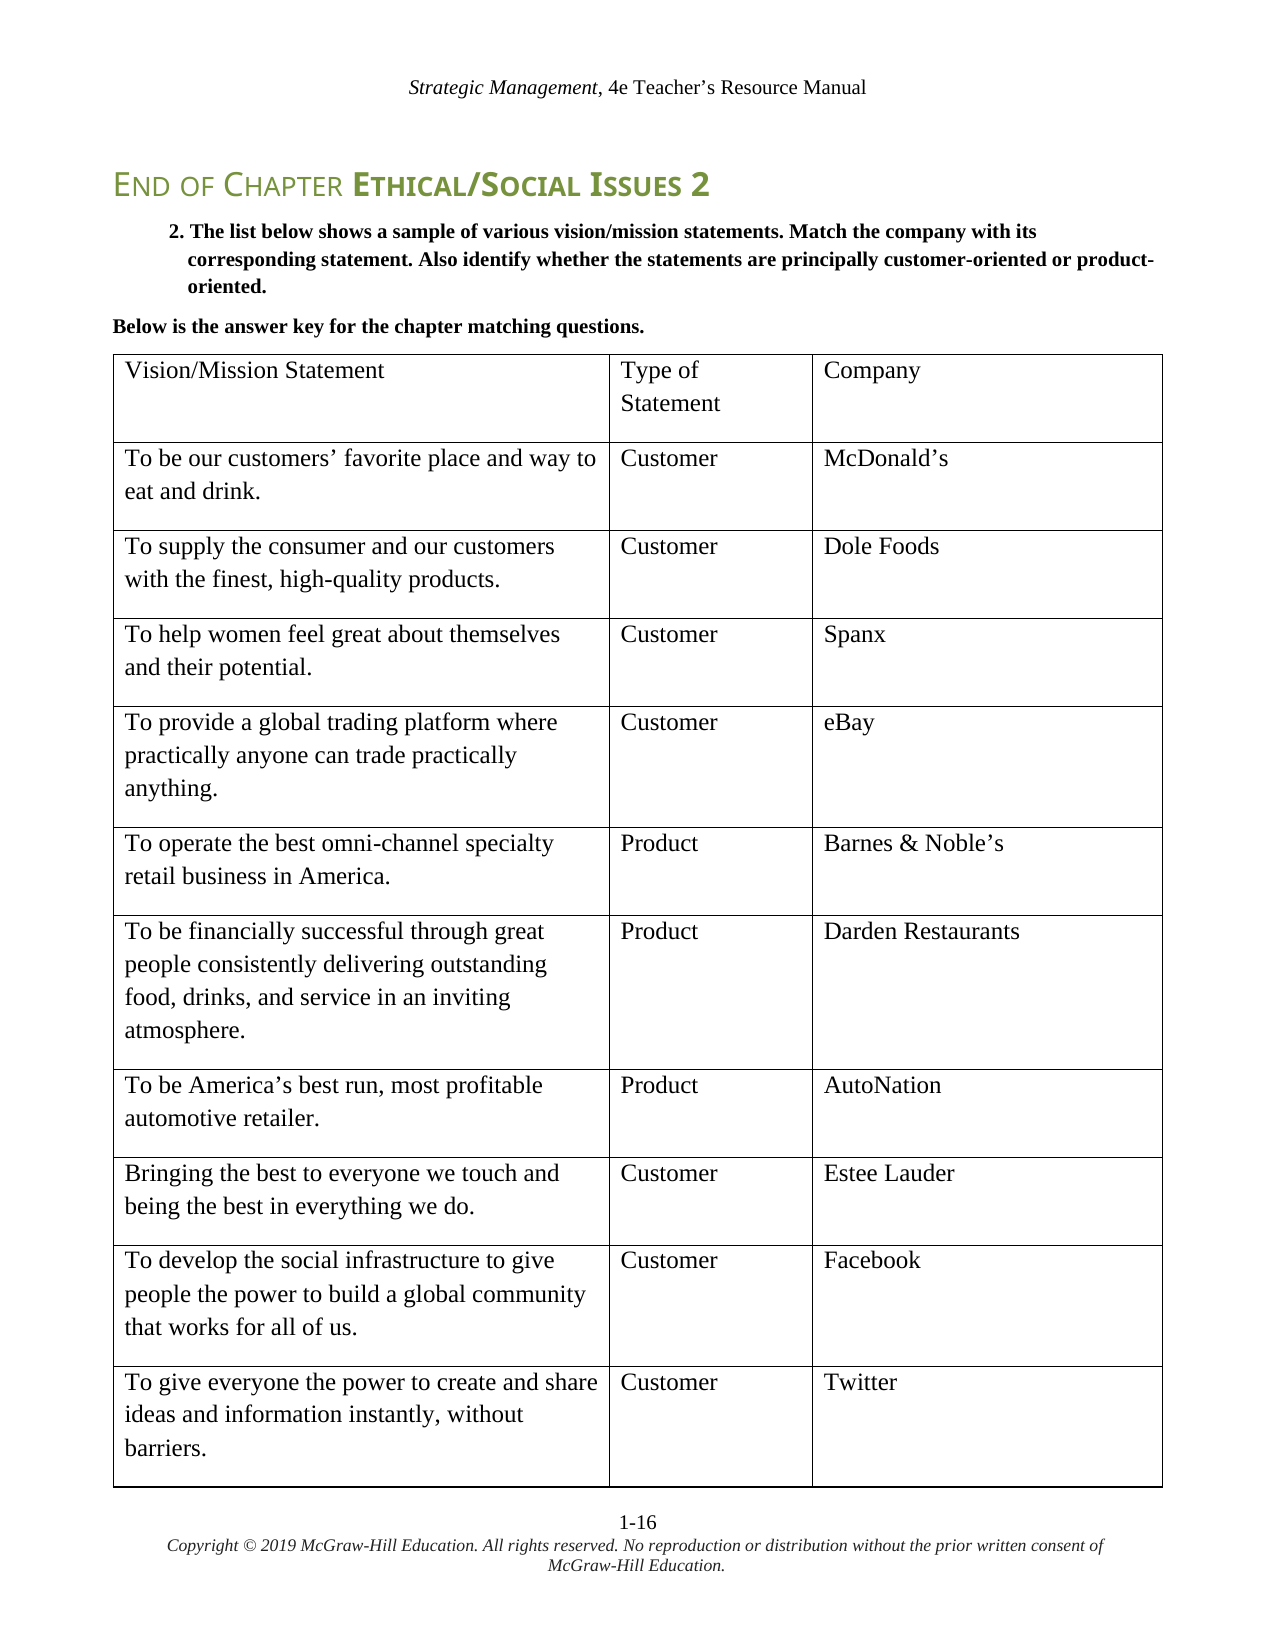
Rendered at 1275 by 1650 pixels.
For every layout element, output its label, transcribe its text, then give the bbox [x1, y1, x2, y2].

table_cell Customer [610, 707, 812, 827]
table_cell Darden Restaurants [813, 916, 1162, 1069]
table_cell Customer [610, 619, 812, 706]
table_cell To be our customers’ favorite place and way to eat and drink. [114, 443, 609, 530]
table_cell To be financially successful through great people consistently delivering outstanding food, drinks, and service in an inviting atmosphere. [114, 916, 609, 1069]
table_cell Customer [610, 1367, 812, 1486]
text 2. The list below shows a sample of various vision/mission statements. Match the company with its corresponding statement. Also identify whether the statements are principally customer-oriented or product-oriented. [169, 219, 1162, 298]
table_cell To give everyone the power to create and share ideas and information instantly, without barriers. [114, 1367, 609, 1486]
table_header Vision/Mission Statement [114, 355, 609, 442]
table_cell Bringing the best to everyone we touch and being the best in everything we do. [114, 1158, 609, 1244]
table_cell Spanx [813, 619, 1162, 706]
table_header Company [813, 355, 1162, 442]
table_cell To operate the best omni-channel specialty retail business in America. [114, 828, 609, 915]
table_cell Dole Foods [813, 531, 1162, 618]
table_cell Facebook [813, 1246, 1162, 1366]
table_cell Product [610, 916, 812, 1069]
table_cell Customer [610, 443, 812, 530]
text Below is the answer key for the chapter matching questions. [112, 314, 1162, 338]
table_cell Customer [610, 1246, 812, 1366]
table_cell To develop the social infrastructure to give people the power to build a global community that works for all of us. [114, 1246, 609, 1366]
table_cell Estee Lauder [813, 1158, 1162, 1244]
table_cell McDonald’s [813, 443, 1162, 530]
table_cell To help women feel great about themselves and their potential. [114, 619, 609, 706]
table_cell Customer [610, 531, 812, 618]
table_cell To provide a global trading platform where practically anyone can trade practically anything. [114, 707, 609, 827]
table_cell AutoNation [813, 1070, 1162, 1157]
table_cell Barnes & Noble’s [813, 828, 1162, 915]
table_cell Twitter [813, 1367, 1162, 1486]
table_header Type of Statement [610, 355, 812, 442]
table_cell To supply the consumer and our customers with the finest, high-quality products. [114, 531, 609, 618]
table_cell Product [610, 828, 812, 915]
table_cell eBay [813, 707, 1162, 827]
table_cell Product [610, 1070, 812, 1157]
table_cell To be America’s best run, most profitable automotive retailer. [114, 1070, 609, 1157]
text End of Chapter Ethical/Social Issues 2 [112, 161, 1162, 206]
table_cell Customer [610, 1158, 812, 1244]
